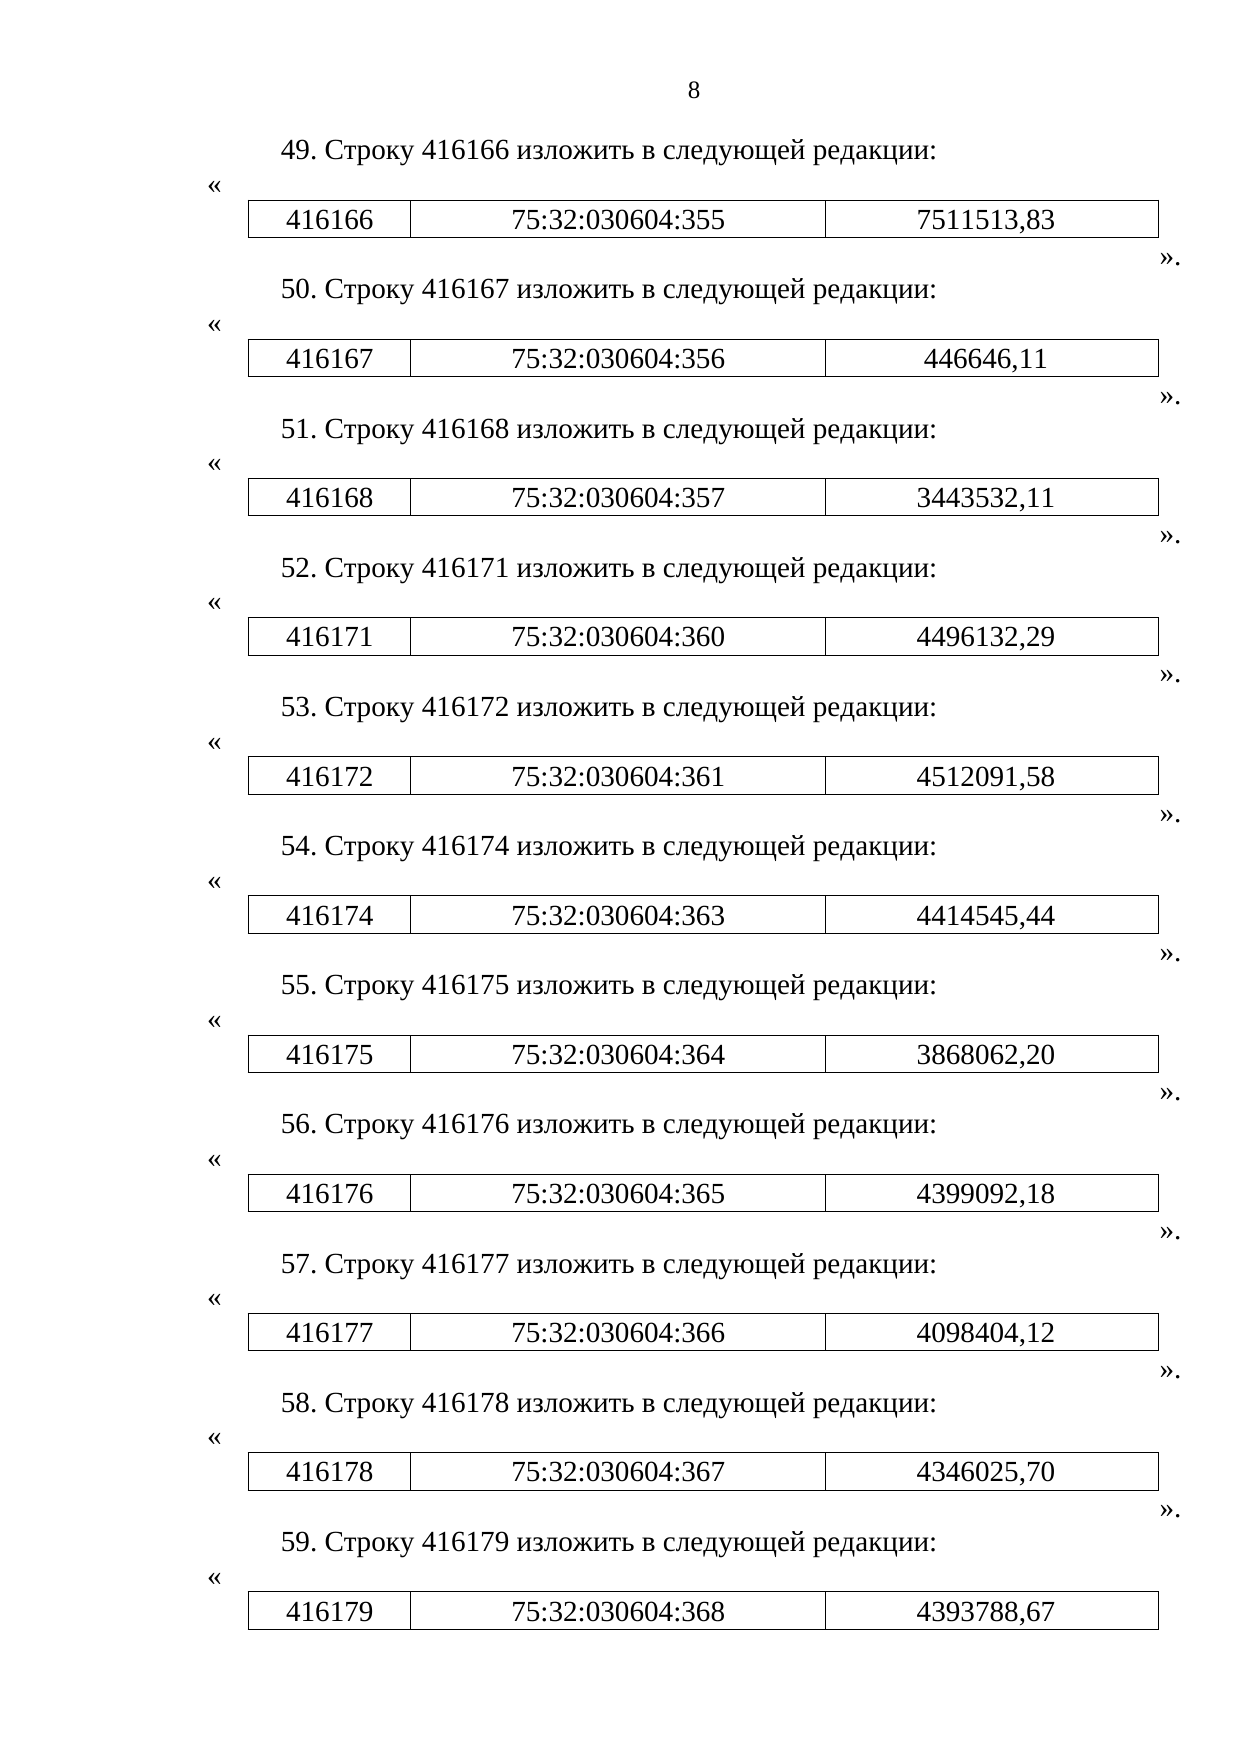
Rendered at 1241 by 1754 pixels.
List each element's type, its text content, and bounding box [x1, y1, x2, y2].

text « [207, 305, 1181, 339]
table_header 4098404,12 [826, 1314, 1158, 1350]
text ». [207, 656, 1181, 689]
text « [207, 1140, 1181, 1174]
table_header 416178 [249, 1453, 410, 1489]
text ». [207, 934, 1181, 967]
text « [207, 583, 1181, 617]
text 52. Строку 416171 изложить в следующей редакции: [281, 550, 1181, 583]
table_header 416166 [249, 201, 410, 237]
text ». [207, 795, 1181, 828]
text 51. Строку 416168 изложить в следующей редакции: [281, 411, 1181, 444]
text « [207, 444, 1181, 478]
text « [207, 723, 1181, 756]
table_header 75:32:030604:357 [411, 479, 825, 515]
text 53. Строку 416172 изложить в следующей редакции: [281, 689, 1181, 723]
text ». [207, 1351, 1181, 1385]
table_header 4399092,18 [826, 1175, 1158, 1211]
table_header 416176 [249, 1175, 410, 1211]
text 54. Строку 416174 изложить в следующей редакции: [281, 828, 1181, 862]
text 50. Строку 416167 изложить в следующей редакции: [281, 272, 1181, 305]
table_header 75:32:030604:366 [411, 1314, 825, 1350]
table_header 4393788,67 [826, 1592, 1158, 1629]
table_header 416171 [249, 618, 410, 654]
text 55. Строку 416175 изложить в следующей редакции: [281, 967, 1181, 1001]
table_header 416175 [249, 1036, 410, 1072]
text « [207, 166, 1181, 199]
table_header 4512091,58 [826, 757, 1158, 794]
text « [207, 1418, 1181, 1452]
text ». [207, 1073, 1181, 1107]
table_header 416177 [249, 1314, 410, 1350]
table_header 3443532,11 [826, 479, 1158, 515]
table_header 7511513,83 [826, 201, 1158, 237]
table_header 416168 [249, 479, 410, 515]
table_header 75:32:030604:361 [411, 757, 825, 794]
table_header 75:32:030604:363 [411, 896, 825, 933]
table_header 75:32:030604:365 [411, 1175, 825, 1211]
text 58. Строку 416178 изложить в следующей редакции: [281, 1385, 1181, 1418]
text « [207, 1001, 1181, 1034]
text 49. Строку 416166 изложить в следующей редакции: [281, 132, 1181, 166]
text ». [207, 516, 1181, 550]
table_header 4414545,44 [826, 896, 1158, 933]
table_header 416179 [249, 1592, 410, 1629]
table_header 75:32:030604:360 [411, 618, 825, 654]
table_header 4346025,70 [826, 1453, 1158, 1489]
table_header 416172 [249, 757, 410, 794]
text ». [207, 377, 1181, 411]
table_header 75:32:030604:364 [411, 1036, 825, 1072]
text ». [207, 1491, 1181, 1524]
table_header 75:32:030604:368 [411, 1592, 825, 1629]
text « [207, 1279, 1181, 1313]
table_header 416174 [249, 896, 410, 933]
text ». [207, 1212, 1181, 1246]
table_header 75:32:030604:355 [411, 201, 825, 237]
text ». [207, 238, 1181, 272]
text 59. Строку 416179 изложить в следующей редакции: [281, 1524, 1181, 1558]
table_header 4496132,29 [826, 618, 1158, 654]
table_header 75:32:030604:356 [411, 340, 825, 376]
text « [207, 862, 1181, 895]
table_header 75:32:030604:367 [411, 1453, 825, 1489]
text 57. Строку 416177 изложить в следующей редакции: [281, 1246, 1181, 1279]
text « [207, 1558, 1181, 1591]
table_header 3868062,20 [826, 1036, 1158, 1072]
table_header 416167 [249, 340, 410, 376]
table_header 446646,11 [826, 340, 1158, 376]
text 56. Строку 416176 изложить в следующей редакции: [281, 1107, 1181, 1140]
